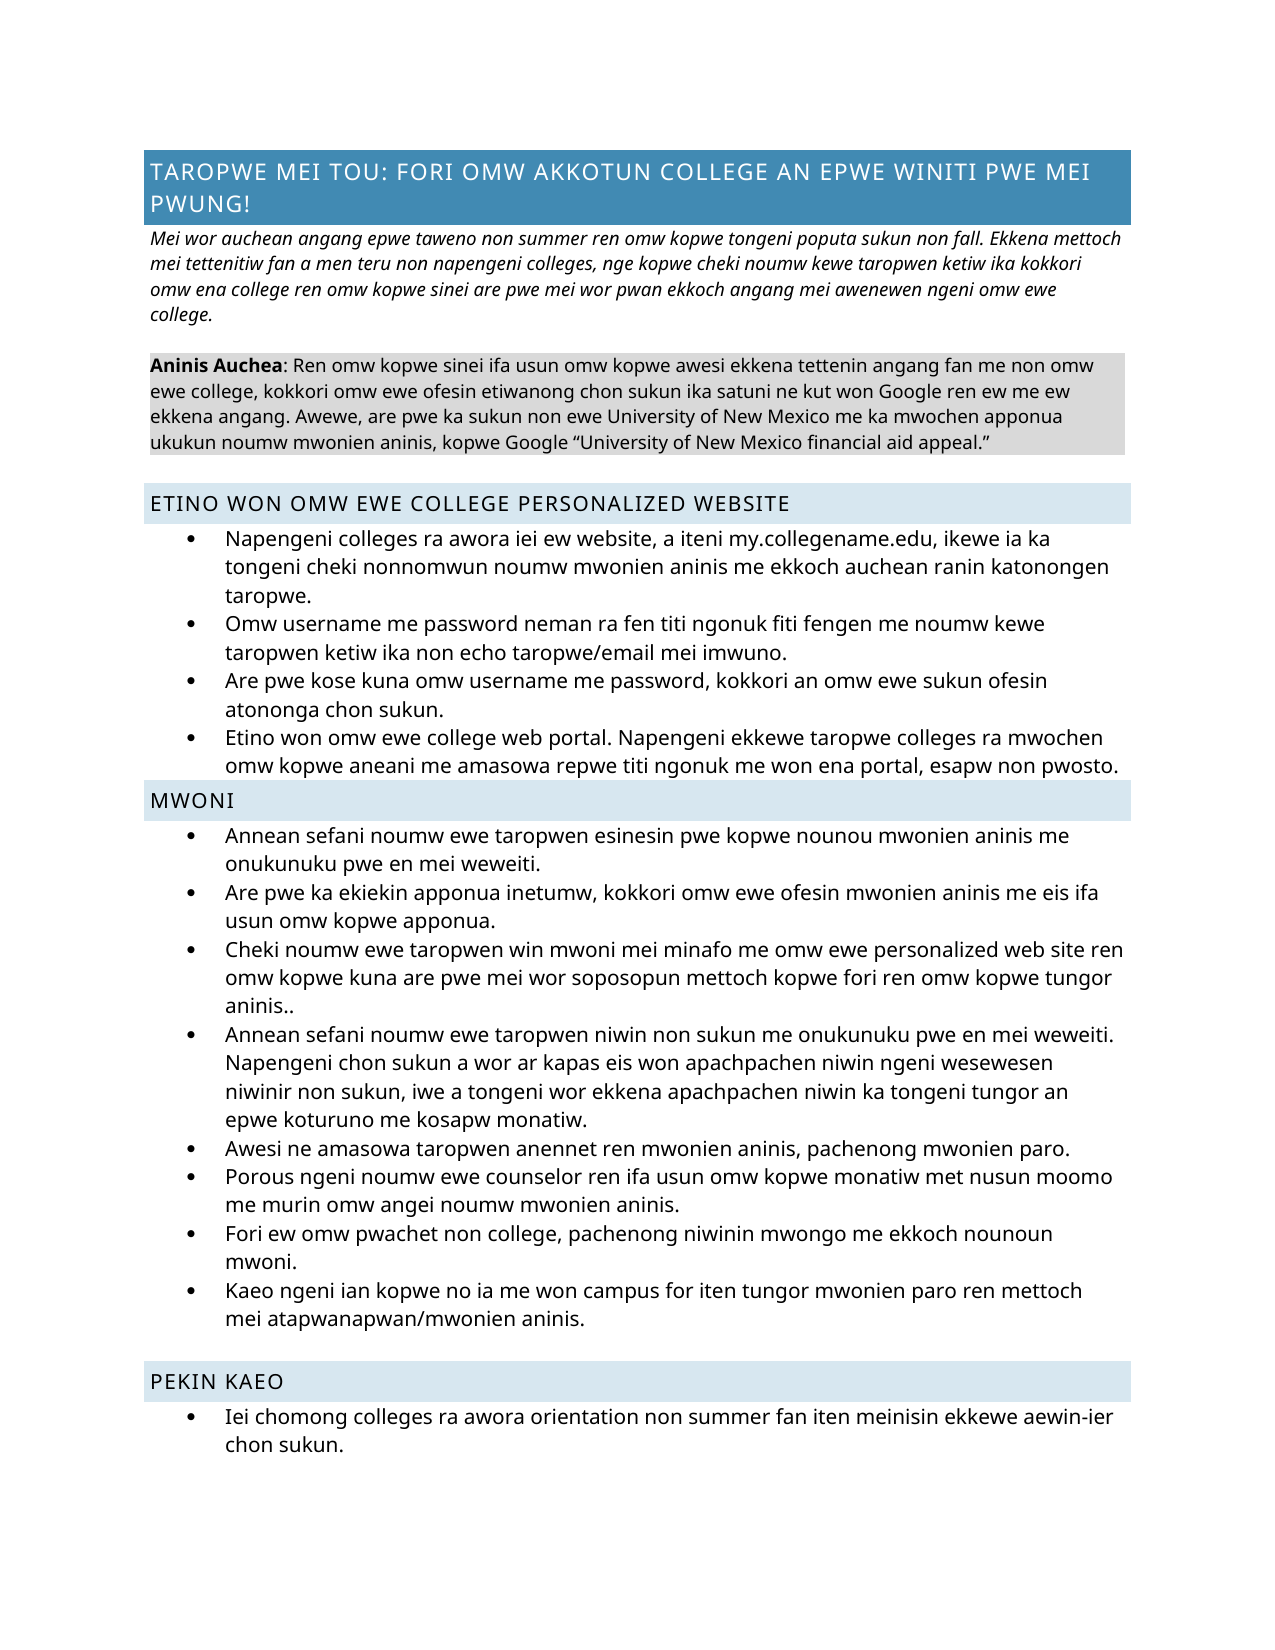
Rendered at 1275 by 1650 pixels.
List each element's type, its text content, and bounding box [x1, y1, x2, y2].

list Cheki noumw ewe taropwen win mwoni mei minafo me omw ewe personalized web site ren omw kopwe kuna are pwe mei wor soposopun mettoch kopwe fori ren omw kopwe tungor aninis.. [187, 935, 1125, 1020]
text Mei wor auchean angang epwe taweno non summer ren omw kopwe tongeni poputa sukun non fall. Ekkena mettoch mei tettenitiw fan a men teru non napengeni colleges, nge kopwe cheki noumw kewe taropwen ketiw ika kokkori omw ena college ren omw kopwe sinei are pwe mei wor pwan ekkoch angang mei awenewen ngeni omw ewe college. [150, 225, 1125, 327]
list Omw username me password neman ra fen titi ngonuk fiti fengen me noumw kewe taropwen ketiw ika non echo taropwe/email mei imwuno. [187, 609, 1125, 666]
list Are pwe kose kuna omw username me password, kokkori an omw ewe sukun ofesin atononga chon sukun. [187, 666, 1125, 723]
list Napengeni colleges ra awora iei ew website, a iteni my.collegename.edu, ikewe ia ka tongeni cheki nonnomwun noumw mwonien aninis me ekkoch auchean ranin katonongen taropwe. [187, 524, 1125, 609]
list Are pwe ka ekiekin apponua inetumw, kokkori omw ewe ofesin mwonien aninis me eis ifa usun omw kopwe apponua. [187, 878, 1125, 935]
text ETINO WON OMW EWE college personalized website [150, 489, 1125, 518]
list Awesi ne amasowa taropwen anennet ren mwonien aninis, pachenong mwonien paro. [187, 1134, 1125, 1162]
list Kaeo ngeni ian kopwe no ia me won campus for iten tungor mwonien paro ren mettoch mei atapwanapwan/mwonien aninis. [187, 1276, 1125, 1333]
text MWONI [150, 786, 1125, 815]
text TAROPWE MEI TOU: FORI OMW AKKOTUN COLLEGE AN EPWE WINITI PWE MEI PWUNG! [150, 156, 1125, 219]
text Aninis Auchea: Ren omw kopwe sinei ifa usun omw kopwe awesi ekkena tettenin angang fan me non omw ewe college, kokkori omw ewe ofesin etiwanong chon sukun ika satuni ne kut won Google ren ew me ew ekkena angang. Awewe, are pwe ka sukun non ewe University of New Mexico me ka mwochen apponua ukukun noumw mwonien aninis, kopwe Google “University of New Mexico financial aid appeal.” [150, 353, 1125, 455]
text PEKIN KAEO [150, 1368, 1125, 1396]
list Porous ngeni noumw ewe counselor ren ifa usun omw kopwe monatiw met nusun moomo me murin omw angei noumw mwonien aninis. [187, 1162, 1125, 1219]
list Annean sefani noumw ewe taropwen niwin non sukun me onukunuku pwe en mei weweiti. Napengeni chon sukun a wor ar kapas eis won apachpachen niwin ngeni wesewesen niwinir non sukun, iwe a tongeni wor ekkena apachpachen niwin ka tongeni tungor an epwe koturuno me kosapw monatiw. [187, 1020, 1125, 1134]
list Annean sefani noumw ewe taropwen esinesin pwe kopwe nounou mwonien aninis me onukunuku pwe en mei weweiti. [187, 821, 1125, 878]
list Etino won omw ewe college web portal. Napengeni ekkewe taropwe colleges ra mwochen omw kopwe aneani me amasowa repwe titi ngonuk me won ena portal, esapw non pwosto. [187, 723, 1125, 780]
list Iei chomong colleges ra awora orientation non summer fan iten meinisin ekkewe aewin-ier chon sukun. [187, 1402, 1125, 1459]
list Fori ew omw pwachet non college, pachenong niwinin mwongo me ekkoch nounoun mwoni. [187, 1219, 1125, 1276]
